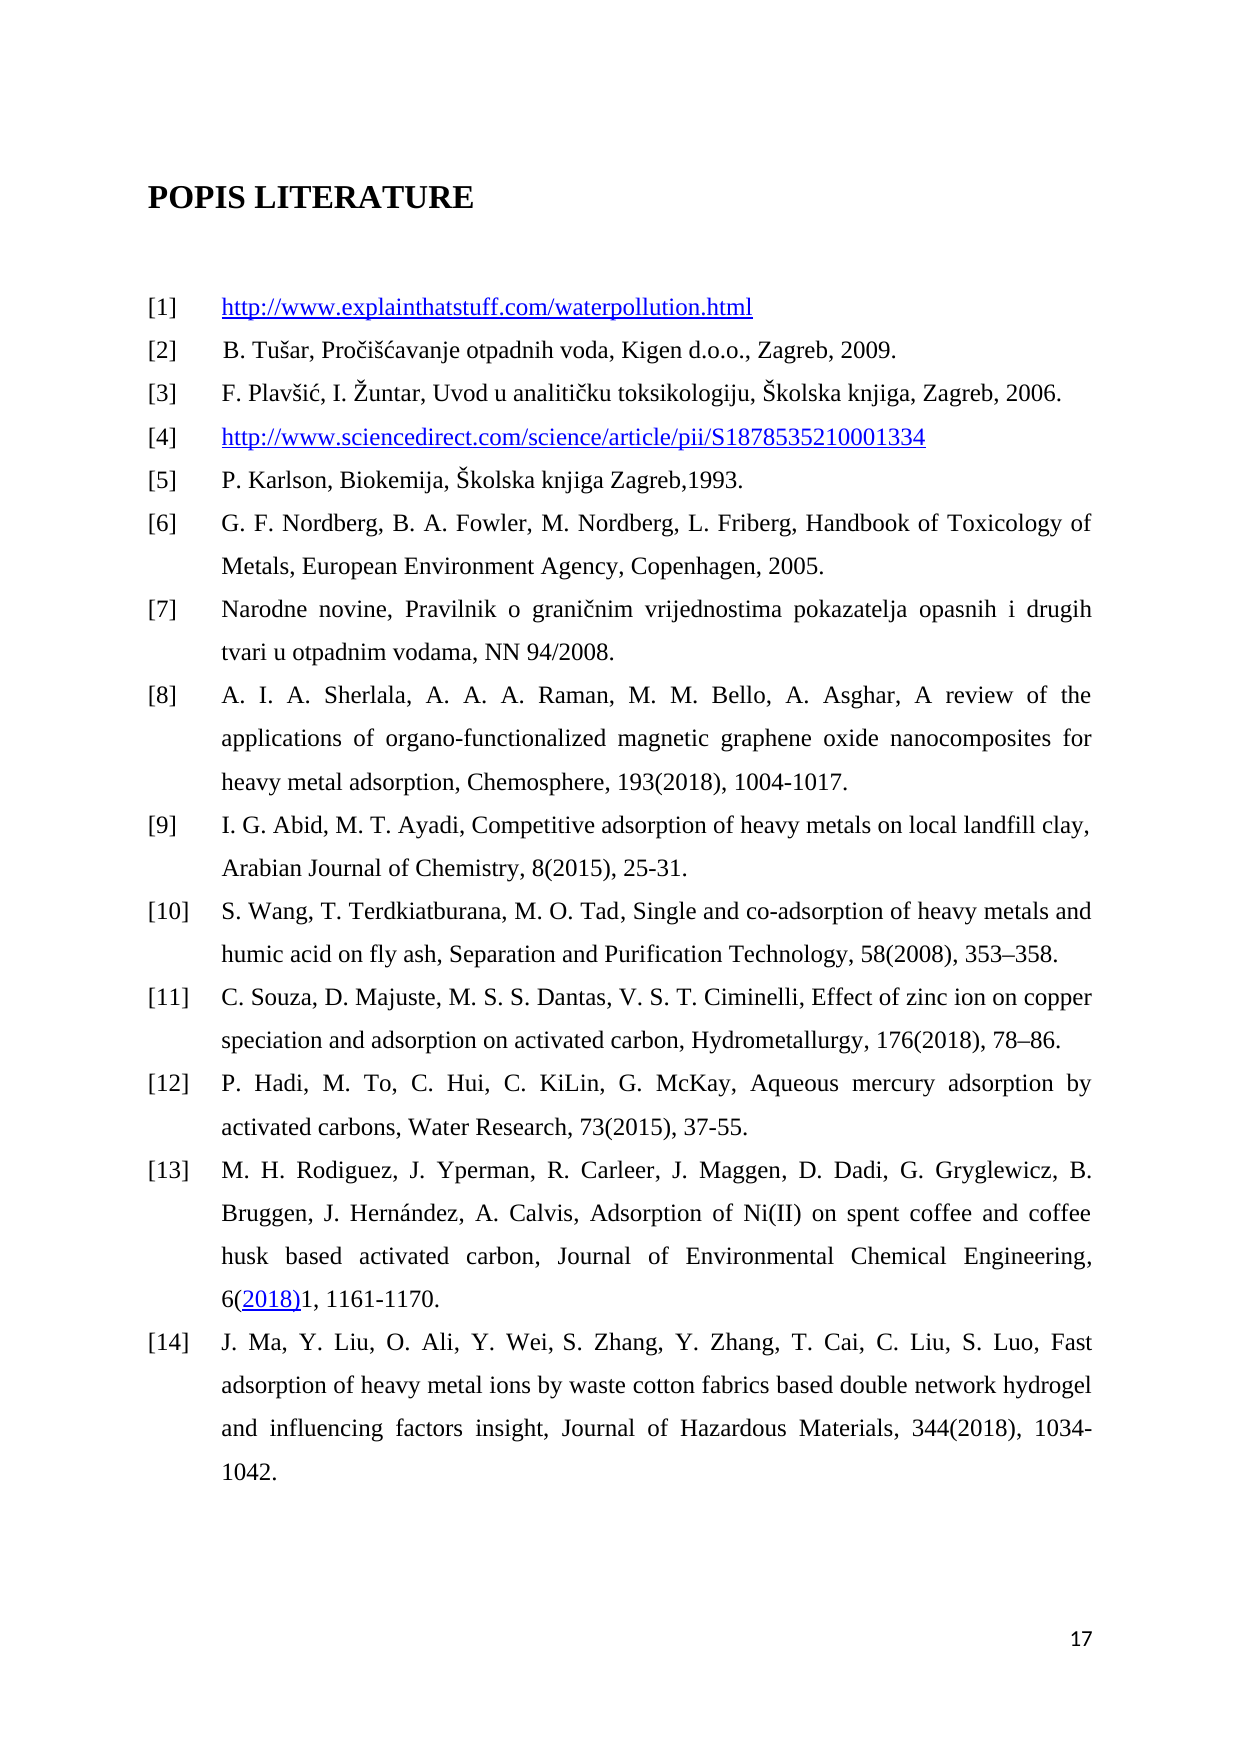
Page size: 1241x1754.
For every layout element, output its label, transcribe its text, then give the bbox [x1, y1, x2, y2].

text [7] Narodne novine, Pravilnik o graničnim vrijednostima pokazatelja opasnih i drugih tvari u otpadnim vodama, NN 94/2008. [148, 594, 1092, 666]
text [6] G. F. Nordberg, B. A. Fowler, M. Nordberg, L. Friberg, Handbook of Toxicology of Metals, European Environment Agency, Copenhagen, 2005. [148, 508, 1092, 580]
text [3] F. Plavšić, I. Žuntar, Uvod u analitičku toksikologiju, Školska knjiga, Zagreb, 2006. [148, 378, 1092, 407]
text Arabian Journal of Chemistry, 8(2015), 25-31. [148, 853, 1092, 882]
text [8] A. I. A. Sherlala, A. A. A. Raman, M. M. Bello, A. Asghar, A review of the applications of organo-functionalized magnetic graphene oxide nanocomposites for heavy metal adsorption, Chemosphere, 193(2018), 1004-1017. [148, 680, 1092, 795]
text [13] M. H. Rodiguez, J. Yperman, R. Carleer, J. Maggen, D. Dadi, G. Gryglewicz, B. Bruggen, J. Hernández, A. Calvis, Adsorption of Ni(II) on spent coffee and coffee husk based activated carbon, Journal of Environmental Chemical Engineering, 6(2018)1, 1161-1170. [148, 1155, 1092, 1313]
text [1] http://www.explainthatstuff.com/waterpollution.html [148, 292, 1092, 321]
text POPIS LITERATURE [148, 177, 1092, 216]
text [12] P. Hadi, M. To, C. Hui, C. KiLin, G. McKay, Aqueous mercury adsorption by activated carbons, Water Research, 73(2015), 37-55. [148, 1068, 1092, 1140]
text [14] J. Ma, Y. Liu, O. Ali, Y. Wei, S. Zhang, Y. Zhang, T. Cai, C. Liu, S. Luo, Fast adsorption of heavy metal ions by waste cotton fabrics based double network hydrogel and influencing factors insight, Journal of Hazardous Materials, 344(2018), 1034-1042. [148, 1327, 1092, 1485]
text [10] S. Wang, T. Terdkiatburana, M. O. Tad, Single and co-adsorption of heavy metals and humic acid on fly ash, Separation and Purification Technology, 58(2008), 353–358. [148, 896, 1092, 968]
text [11] C. Souza, D. Majuste, M. S. S. Dantas, V. S. T. Ciminelli, Effect of zinc ion on copper speciation and adsorption on activated carbon, Hydrometallurgy, 176(2018), 78–86. [148, 982, 1092, 1054]
text [5] P. Karlson, Biokemija, Školska knjiga Zagreb,1993. [148, 465, 1092, 493]
text [9] I. G. Abid, M. T. Ayadi, Competitive adsorption of heavy metals on local landfill clay, [148, 810, 1092, 838]
list [2] B. Tušar, Pročišćavanje otpadnih voda, Kigen d.o.o., Zagreb, 2009. [148, 335, 1092, 364]
text [4] http://www.sciencedirect.com/science/article/pii/S1878535210001334 [148, 422, 1092, 450]
